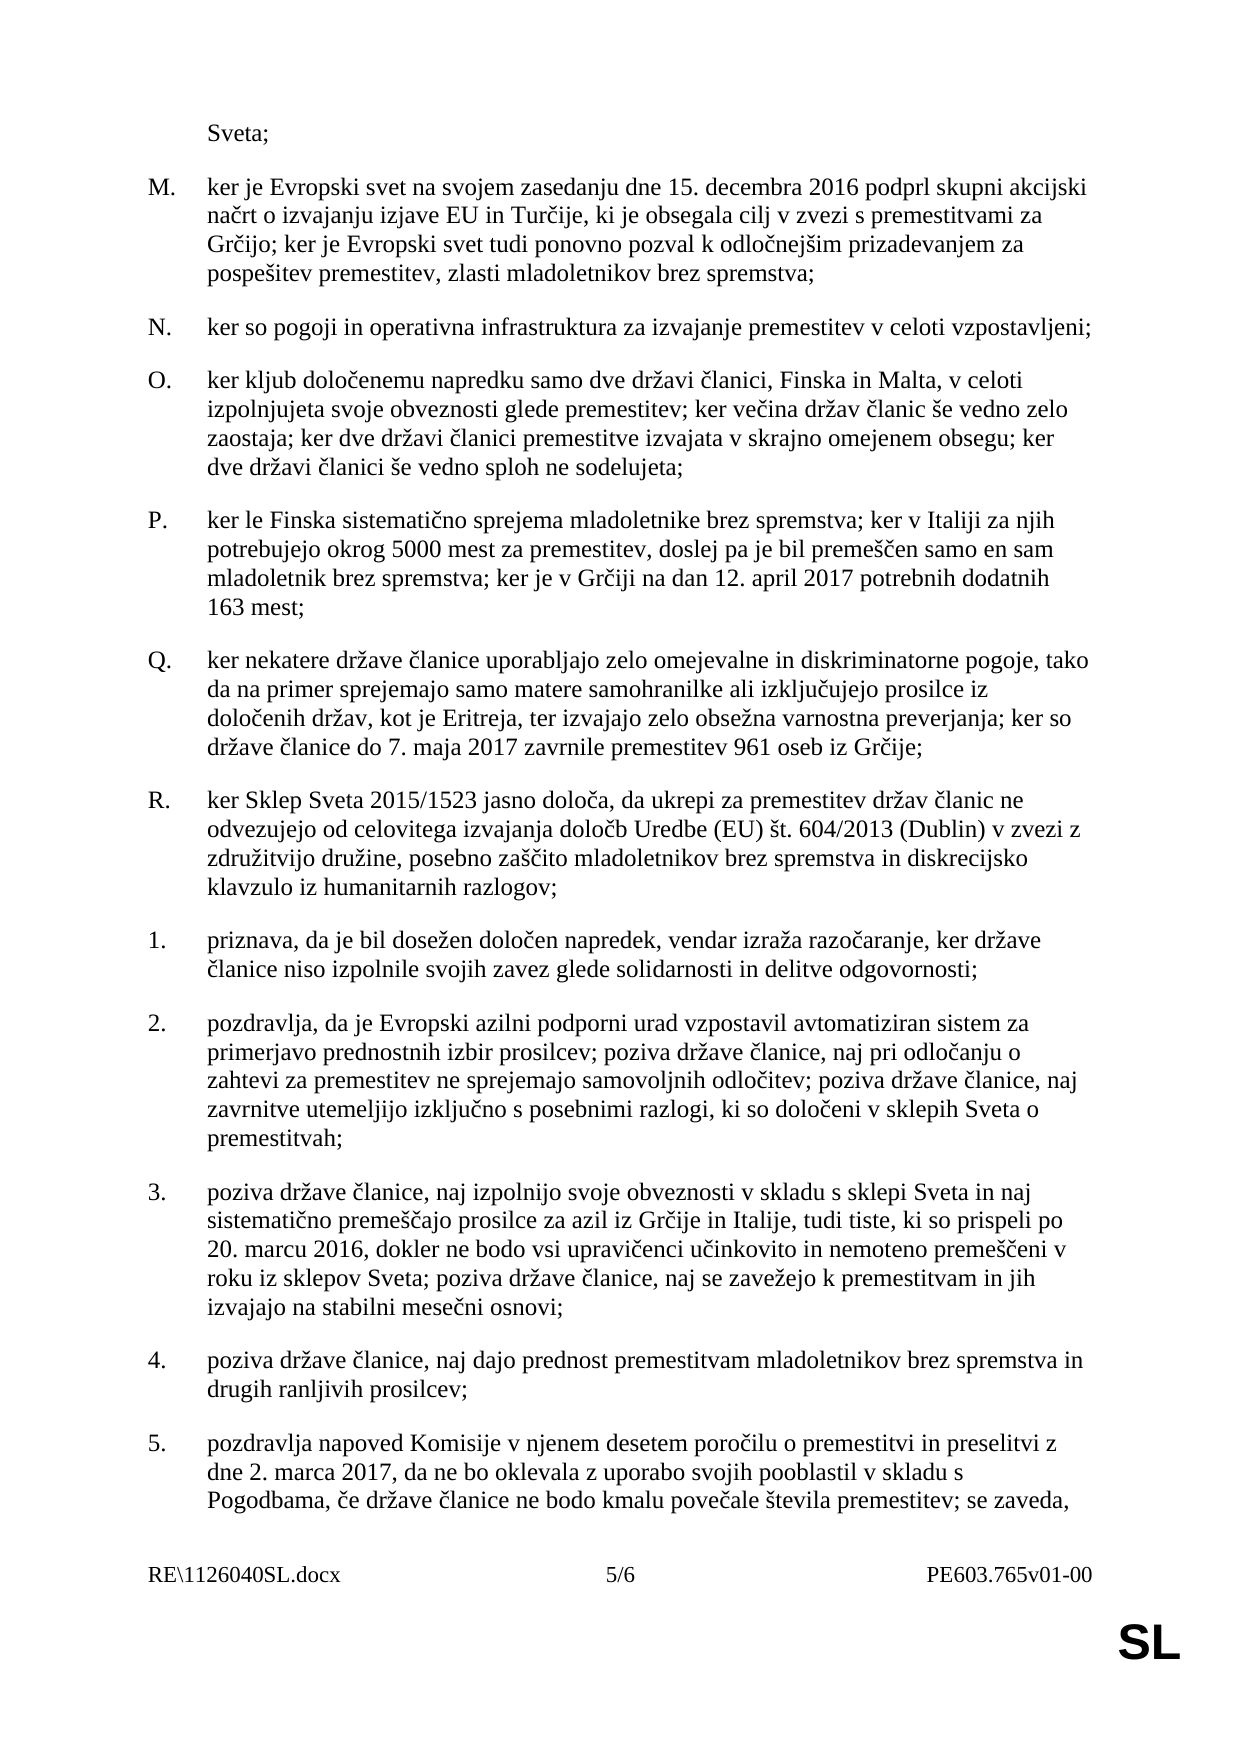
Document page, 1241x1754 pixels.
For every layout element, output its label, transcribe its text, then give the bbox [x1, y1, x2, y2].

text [148, 1428, 1092, 1514]
text 3. poziva države članice, naj izpolnijo svoje obveznosti v skladu s sklepi Sveta in naj sistematično premeščajo prosilce za azil iz Grčije in Italije, tudi tiste, ki so prispeli po 20. marcu 2016, dokler ne bodo vsi upravičenci učinkovito in nemoteno premeščeni v roku iz sklepov Sveta; poziva države članice, naj se zavežejo k premestitvam in jih izvajajo na stabilni mesečni osnovi; [148, 1177, 1092, 1321]
text M. ker je Evropski svet na svojem zasedanju dne 15. decembra 2016 podprl skupni akcijski načrt o izvajanju izjave EU in Turčije, ki je obsegala cilj v zvezi s premestitvami za Grčijo; ker je Evropski svet tudi ponovno pozval k odločnejšim prizadevanjem za pospešitev premestitev, zlasti mladoletnikov brez spremstva; [148, 172, 1092, 287]
text O. ker kljub določenemu napredku samo dve državi članici, Finska in Malta, v celoti izpolnjujeta svoje obveznosti glede premestitev; ker večina držav članic še vedno zelo zaostaja; ker dve državi članici premestitve izvajata v skrajno omejenem obsegu; ker dve državi članici še vedno sploh ne sodelujeta; [148, 366, 1092, 481]
text P. ker le Finska sistematično sprejema mladoletnike brez spremstva; ker v Italiji za njih potrebujejo okrog 5000 mest za premestitev, doslej pa je bil premeščen samo en sam mladoletnik brez spremstva; ker je v Grčiji na dan 12. april 2017 potrebnih dodatnih 163 mest; [148, 506, 1092, 621]
text 2. pozdravlja, da je Evropski azilni podporni urad vzpostavil avtomatiziran sistem za primerjavo prednostnih izbir prosilcev; poziva države članice, naj pri odločanju o zahtevi za premestitev ne sprejemajo samovoljnih odločitev; poziva države članice, naj zavrnitve utemeljijo izključno s posebnimi razlogi, ki so določeni v sklepih Sveta o premestitvah; [148, 1008, 1092, 1152]
text Q. ker nekatere države članice uporabljajo zelo omejevalne in diskriminatorne pogoje, tako da na primer sprejemajo samo matere samohranilke ali izključujejo prosilce iz določenih držav, kot je Eritreja, ter izvajajo zelo obsežna varnostna preverjanja; ker so države članice do 7. maja 2017 zavrnile premestitev 961 oseb iz Grčije; [148, 646, 1092, 761]
text 1. priznava, da je bil dosežen določen napredek, vendar izraža razočaranje, ker države članice niso izpolnile svojih zavez glede solidarnosti in delitve odgovornosti; [148, 926, 1092, 983]
text R. ker Sklep Sveta 2015/1523 jasno določa, da ukrepi za premestitev držav članic ne odvezujejo od celovitega izvajanja določb Uredbe (EU) št. 604/2013 (Dublin) v zvezi z združitvijo družine, posebno zaščito mladoletnikov brez spremstva in diskrecijsko klavzulo iz humanitarnih razlogov; [148, 786, 1092, 901]
text N. ker so pogoji in operativna infrastruktura za izvajanje premestitev v celoti vzpostavljeni; [148, 312, 1092, 341]
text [148, 118, 1092, 147]
text 4. poziva države članice, naj dajo prednost premestitvam mladoletnikov brez spremstva in drugih ranljivih prosilcev; [148, 1346, 1092, 1403]
